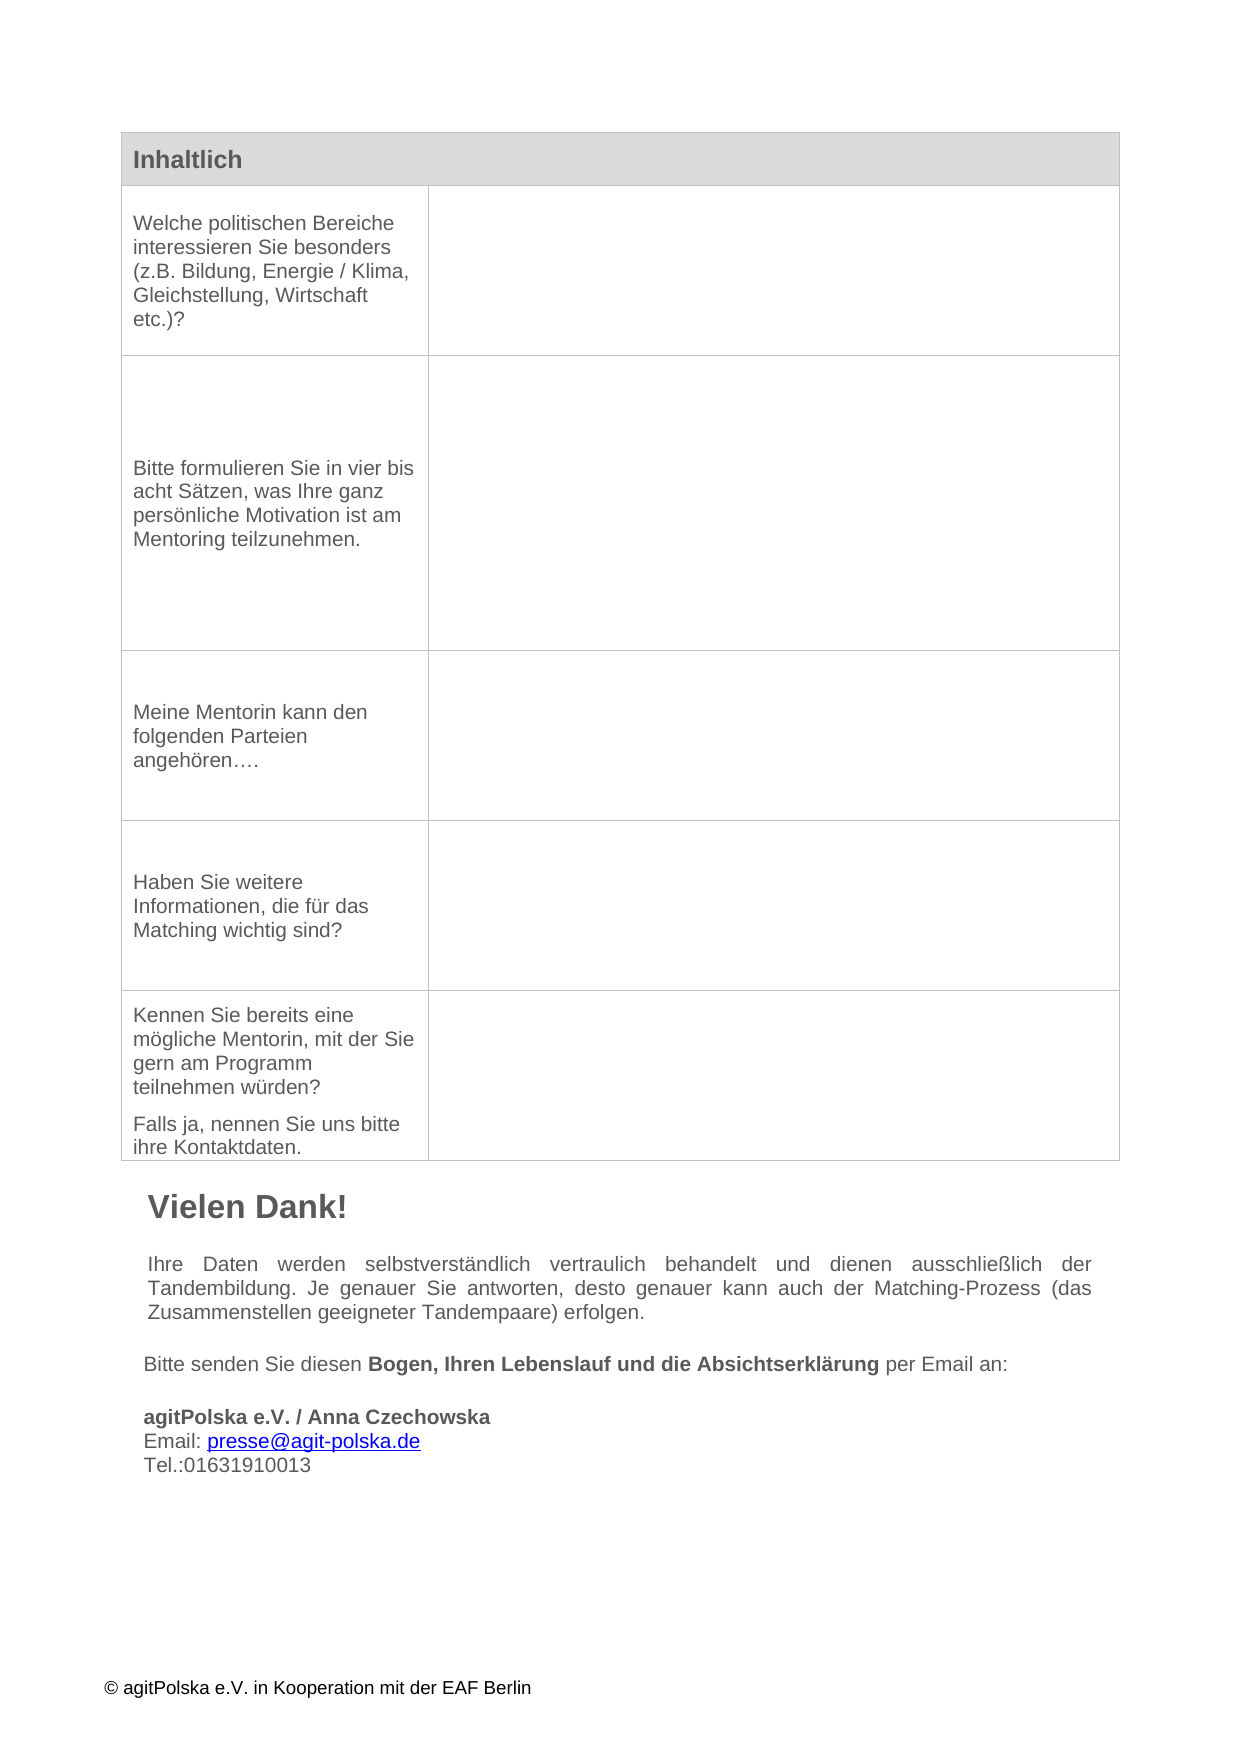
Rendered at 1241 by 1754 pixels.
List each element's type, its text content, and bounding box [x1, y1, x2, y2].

table_cell [429, 651, 1119, 820]
text Email: presse@agit-polska.de [143, 1429, 1132, 1453]
text Tel.:01631910013 [143, 1453, 1132, 1477]
text Bitte senden Sie diesen Bogen, Ihren Lebenslauf und die Absichtserklärung per Email an: [104, 1352, 1132, 1376]
table_cell Kennen Sie bereits eine mögliche Mentorin, mit der Sie gern am Programm teilnehmen würden? Falls ja, nennen Sie uns bitte ihre Kontaktdaten. [122, 991, 428, 1160]
text agitPolska e.V. / Anna Czechowska [143, 1405, 1132, 1429]
table_cell [429, 821, 1119, 990]
table_cell [429, 356, 1119, 649]
table_header Inhaltlich [122, 133, 1119, 185]
table_cell Bitte formulieren Sie in vier bis acht Sätzen, was Ihre ganz persönliche Motivation ist am Mentoring teilzunehmen. [122, 356, 428, 649]
subtitle Vielen Dank! [147, 1187, 1132, 1226]
table_cell [429, 991, 1119, 1160]
table_cell Welche politischen Bereiche interessieren Sie besonders (z.B. Bildung, Energie / Klima, Gleichstellung, Wirtschaft etc.)? [122, 186, 428, 355]
table_cell Meine Mentorin kann den folgenden Parteien angehören…. [122, 651, 428, 820]
table_cell Haben Sie weitere Informationen, die für das Matching wichtig sind? [122, 821, 428, 990]
table_cell [429, 186, 1119, 355]
text Ihre Daten werden selbstverständlich vertraulich behandelt und dienen ausschließlich der Tandembildung. Je genauer Sie antworten, desto genauer kann auch der Matching-Prozess (das Zusammenstellen geeigneter Tandempaare) erfolgen. [147, 1252, 1093, 1324]
